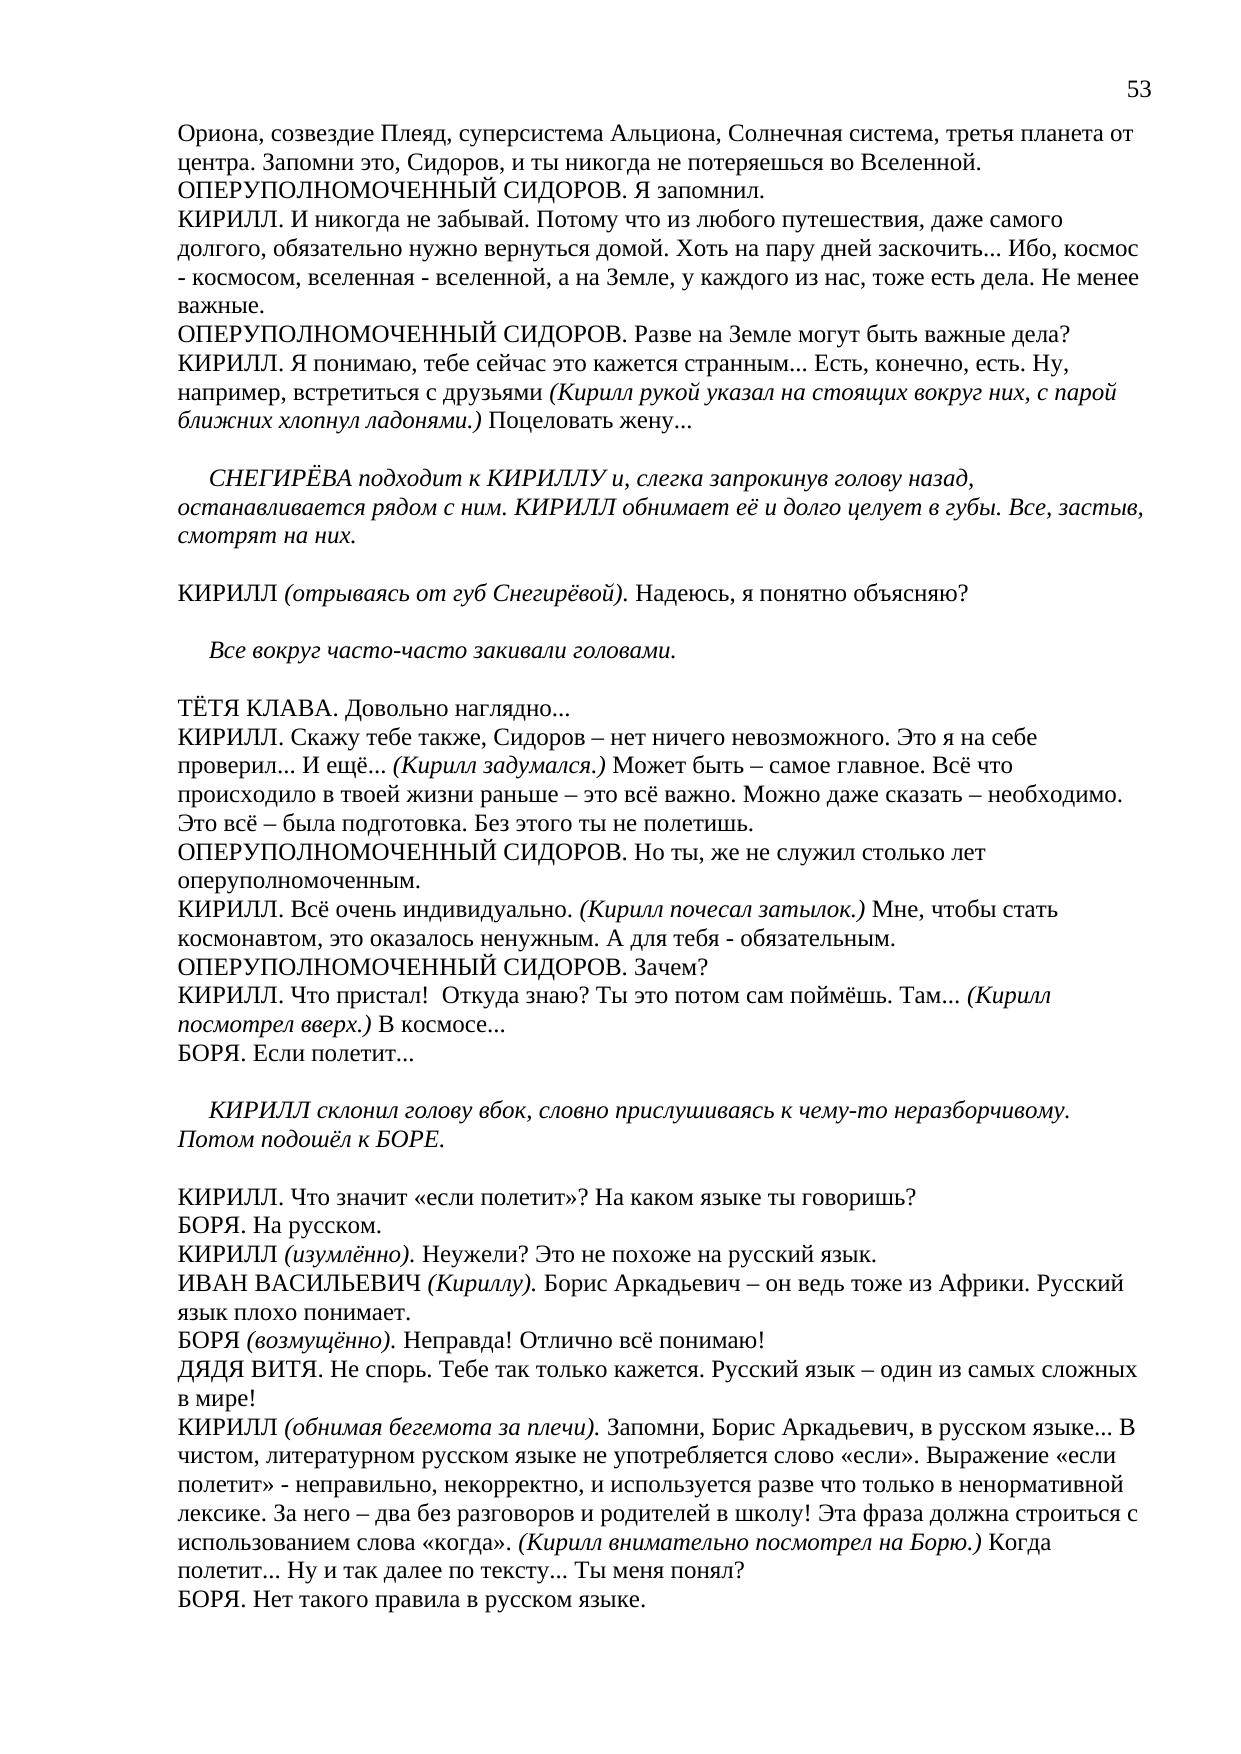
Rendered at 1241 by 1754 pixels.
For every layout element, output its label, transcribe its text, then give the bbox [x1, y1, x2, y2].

text БОРЯ. Если полетит... [177, 1038, 1152, 1067]
text КИРИЛЛ (обнимая бегемота за плечи). Запомни, Борис Аркадьевич, в русском языке... В чистом, литературном русском языке не употребляется слово «если». Выражение «если полетит» - неправильно, некорректно, и используется разве что только в ненормативной лексике. За него – два без разговоров и родителей в школу! Эта фраза должна строиться с использованием слова «когда». (Кирилл внимательно посмотрел на Борю.) Когда полетит... Ну и так далее по тексту... Ты меня понял? [177, 1412, 1152, 1584]
text СНЕГИРЁВА подходит к КИРИЛЛУ и, слегка запрокинув голову назад, останавливается рядом с ним. КИРИЛЛ обнимает её и долго целует в губы. Все, застыв, смотрят на них. [177, 463, 1152, 549]
text КИРИЛЛ склонил голову вбок, словно прислушиваясь к чему-то неразборчивому. Потом подошёл к БОРЕ. [177, 1096, 1152, 1153]
text КИРИЛЛ (отрываясь от губ Снегирёвой). Надеюсь, я понятно объясняю? [177, 578, 1152, 607]
text КИРИЛЛ. Всё очень индивидуально. (Кирилл почесал затылок.) Мне, чтобы стать космонавтом, это оказалось ненужным. А для тебя - обязательным. [177, 894, 1152, 952]
text КИРИЛЛ. Я понимаю, тебе сейчас это кажется странным... Есть, конечно, есть. Ну, например, встретиться с друзьями (Кирилл рукой указал на стоящих вокруг них, с парой ближних хлопнул ладонями.) Поцеловать жену... [177, 348, 1152, 434]
text КИРИЛЛ. Что значит «если полетит»? На каком языке ты говоришь? [177, 1182, 1152, 1211]
text БОРЯ (возмущённо). Неправда! Отлично всё понимаю! [177, 1326, 1152, 1354]
text КИРИЛЛ. Скажу тебе также, Сидоров – нет ничего невозможного. Это я на себе проверил... И ещё... (Кирилл задумался.) Может быть – самое главное. Всё что происходило в твоей жизни раньше – это всё важно. Можно даже сказать – необходимо. Это всё – была подготовка. Без этого ты не полетишь. [177, 722, 1152, 837]
text Все вокруг часто-часто закивали головами. [177, 636, 1152, 664]
text КИРИЛЛ. Что пристал! Откуда знаю? Ты это потом сам поймёшь. Там... (Кирилл посмотрел вверх.) В космосе... [177, 981, 1152, 1038]
text ДЯДЯ ВИТЯ. Не спорь. Тебе так только кажется. Русский язык – один из самых сложных в мире! [177, 1354, 1152, 1412]
text ОПЕРУПОЛНОМОЧЕННЫЙ СИДОРОВ. Зачем? [177, 952, 1152, 981]
text ИВАН ВАСИЛЬЕВИЧ (Кириллу). Борис Аркадьевич – он ведь тоже из Африки. Русский язык плохо понимает. [177, 1268, 1152, 1326]
text БОРЯ. Нет такого правила в русском языке. [177, 1584, 1152, 1613]
text ОПЕРУПОЛНОМОЧЕННЫЙ СИДОРОВ. Но ты, же не служил столько лет оперуполномоченным. [177, 837, 1152, 894]
text ТЁТЯ КЛАВА. Довольно наглядно... [177, 693, 1152, 722]
text КИРИЛЛ (изумлённо). Неужели? Это не похоже на русский язык. [177, 1239, 1152, 1268]
text КИРИЛЛ. И никогда не забывай. Потому что из любого путешествия, даже самого долгого, обязательно нужно вернуться домой. Хоть на пару дней заскочить... Ибо, космос - космосом, вселенная - вселенной, а на Земле, у каждого из нас, тоже есть дела. Не менее важные. [177, 204, 1152, 319]
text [177, 118, 1152, 176]
text ОПЕРУПОЛНОМОЧЕННЫЙ СИДОРОВ. Я запомнил. [177, 176, 1152, 204]
text ОПЕРУПОЛНОМОЧЕННЫЙ СИДОРОВ. Разве на Земле могут быть важные дела? [177, 319, 1152, 348]
text БОРЯ. На русском. [177, 1211, 1152, 1239]
